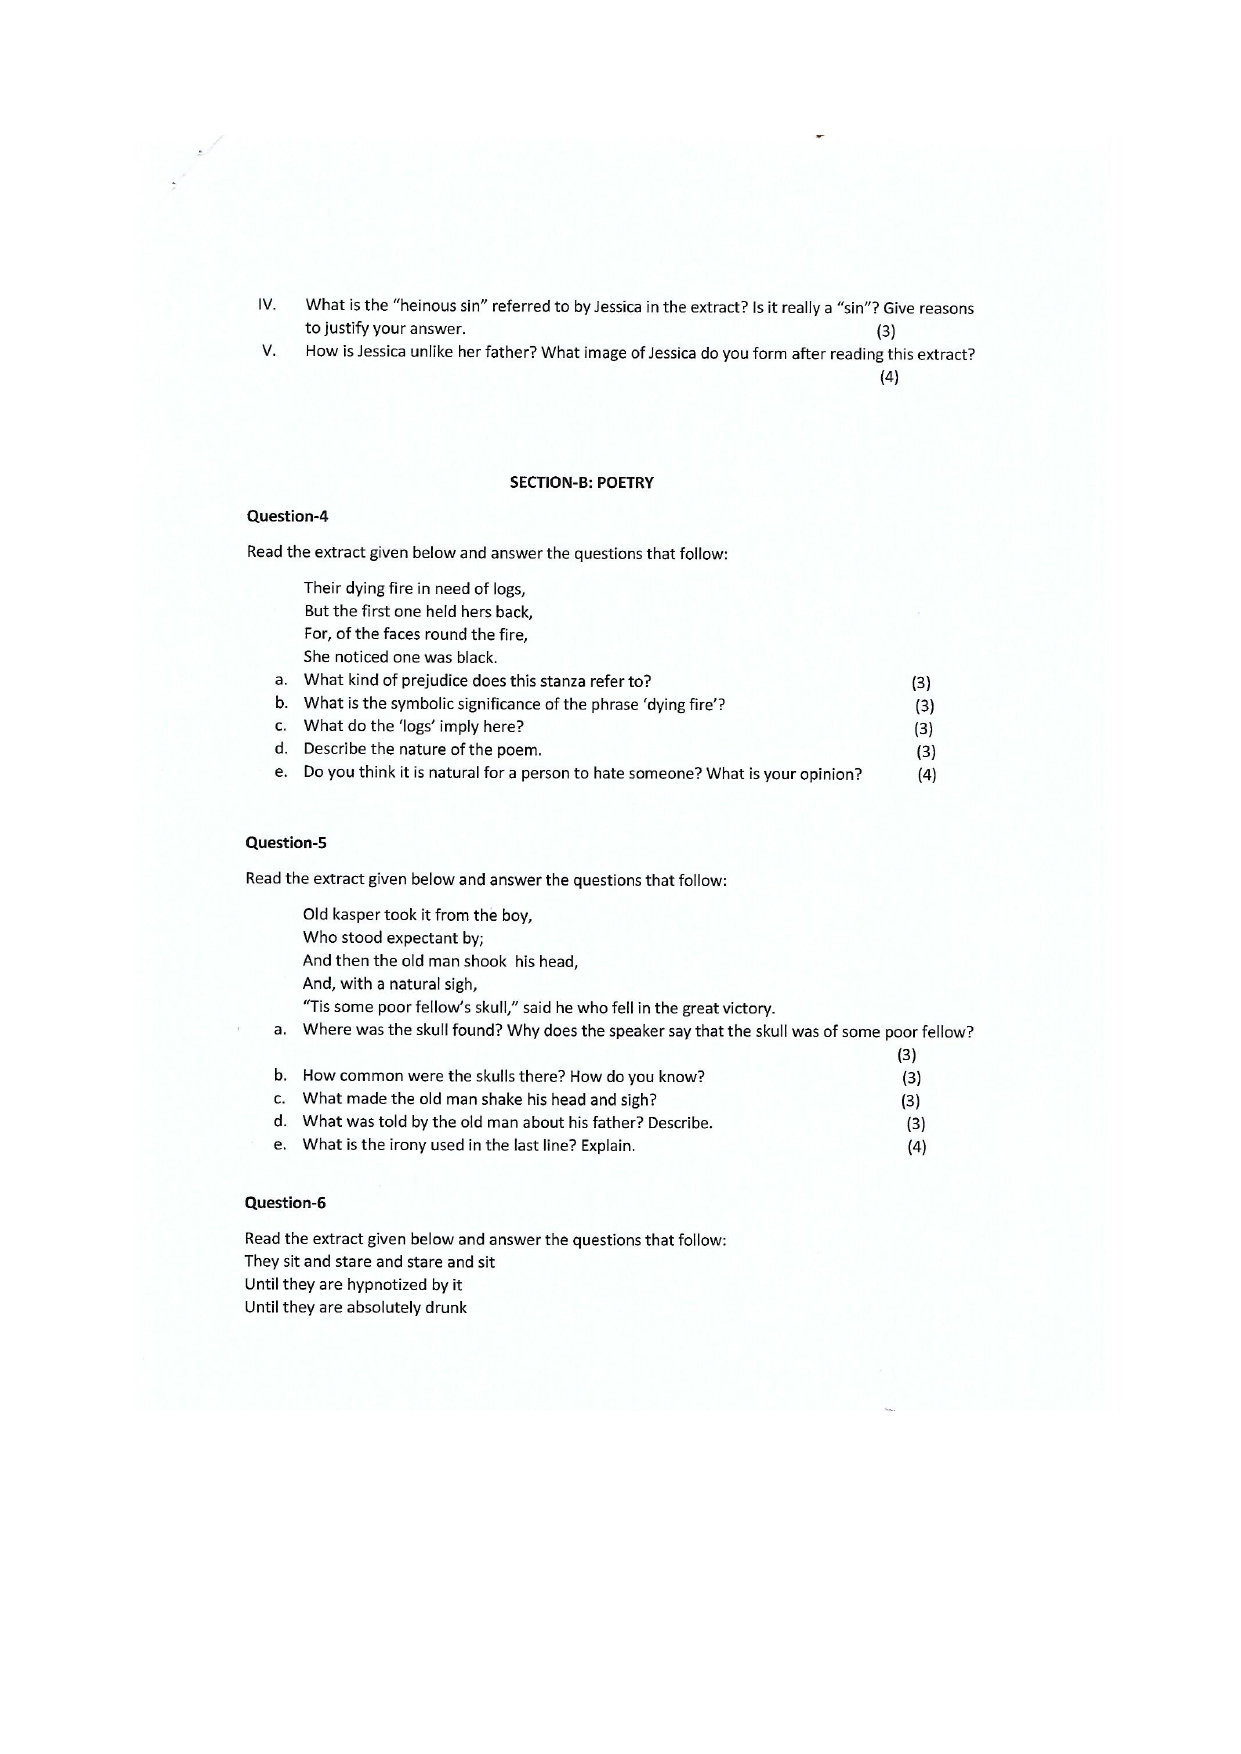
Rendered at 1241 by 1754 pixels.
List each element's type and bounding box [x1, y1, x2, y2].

picture [135, 135, 1121, 1411]
